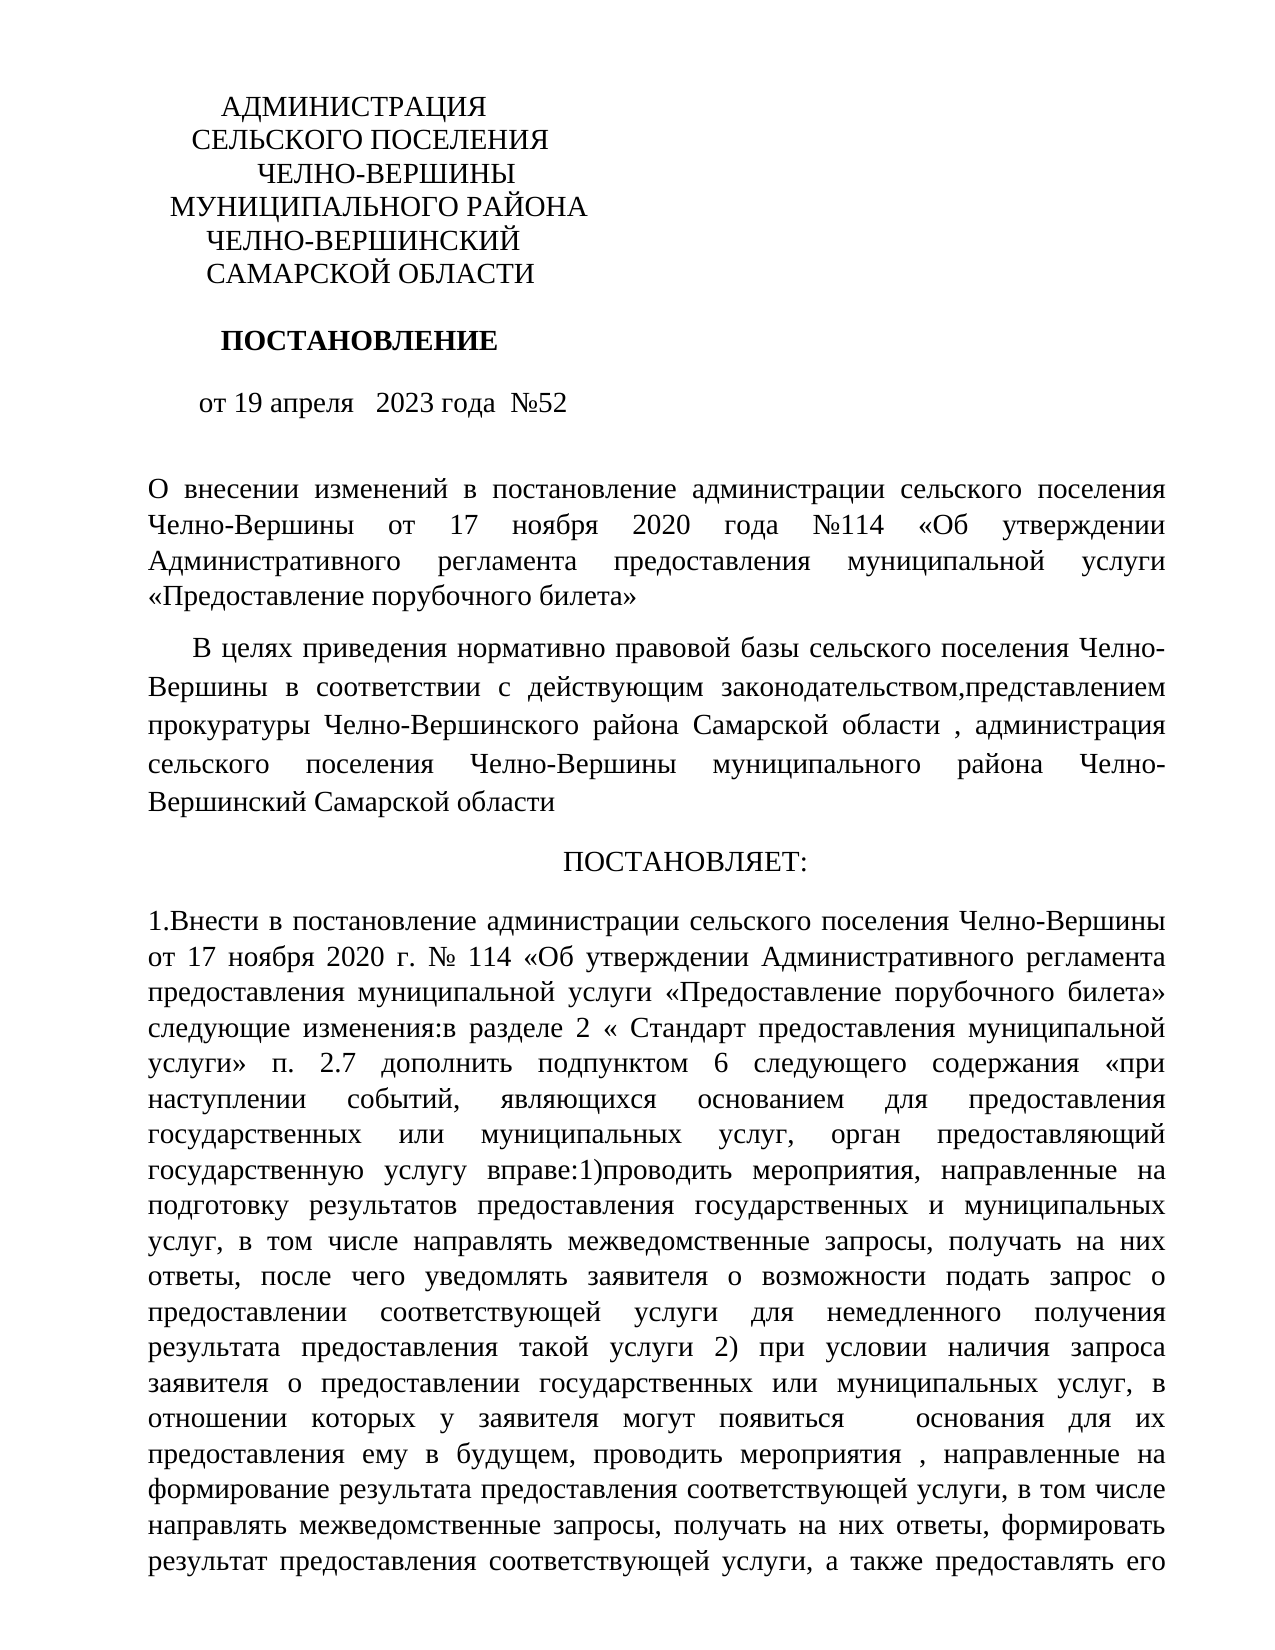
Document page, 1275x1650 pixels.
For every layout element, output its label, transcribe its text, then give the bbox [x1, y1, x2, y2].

text В целях приведения нормативно правовой базы сельского поселения Челно-Вершины в соответствии с действующим законодательством,представлением прокуратуры Челно-Вершинского района Самарской области , администрация сельского поселения Челно-Вершины муниципального района Челно-Вершинский Самарской области [148, 630, 1167, 818]
text МУНИЦИПАЛЬНОГО РАЙОНА [148, 189, 1167, 223]
text от 19 апреля 2023 года №52 [148, 385, 1167, 418]
text СЕЛЬСКОГО ПОСЕЛЕНИЯ [148, 122, 1167, 156]
text ЧЕЛНО-ВЕРШИНСКИЙ [148, 223, 1167, 256]
text САМАРСКОЙ ОБЛАСТИ [148, 256, 1167, 290]
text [148, 903, 1167, 1576]
text ПОСТАНОВЛЯЕТ: [192, 844, 1167, 877]
text ЧЕЛНО-ВЕРШИНЫ [148, 156, 1167, 189]
text АДМИНИСТРАЦИЯ [148, 89, 1167, 122]
text ПОСТАНОВЛЕНИЕ [148, 323, 1167, 357]
text О внесении изменений в постановление администрации сельского поселения Челно-Вершины от 17 ноября 2020 года №114 «Об утверждении Административного регламента предоставления муниципальной услуги «Предоставление порубочного билета» [148, 472, 1167, 612]
